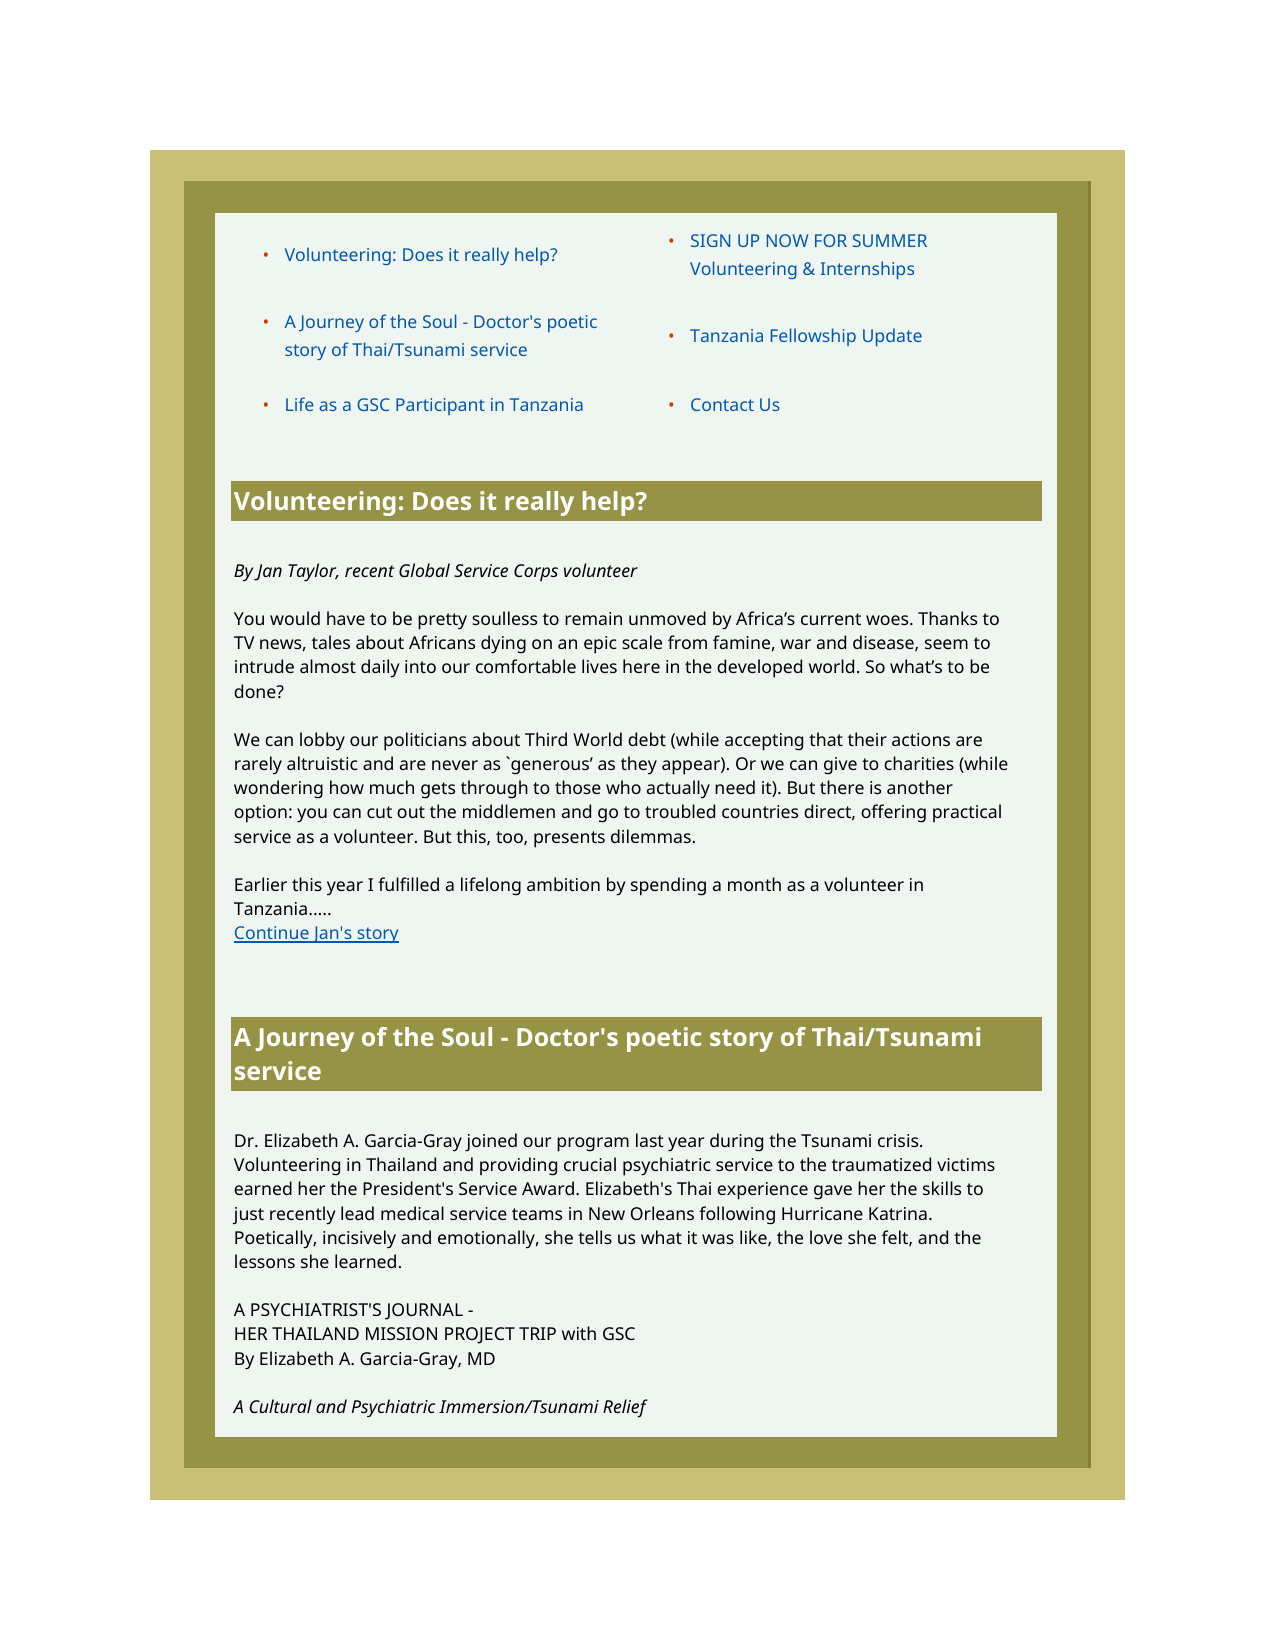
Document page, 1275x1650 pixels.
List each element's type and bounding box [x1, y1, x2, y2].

table_header [150, 150, 1125, 1500]
